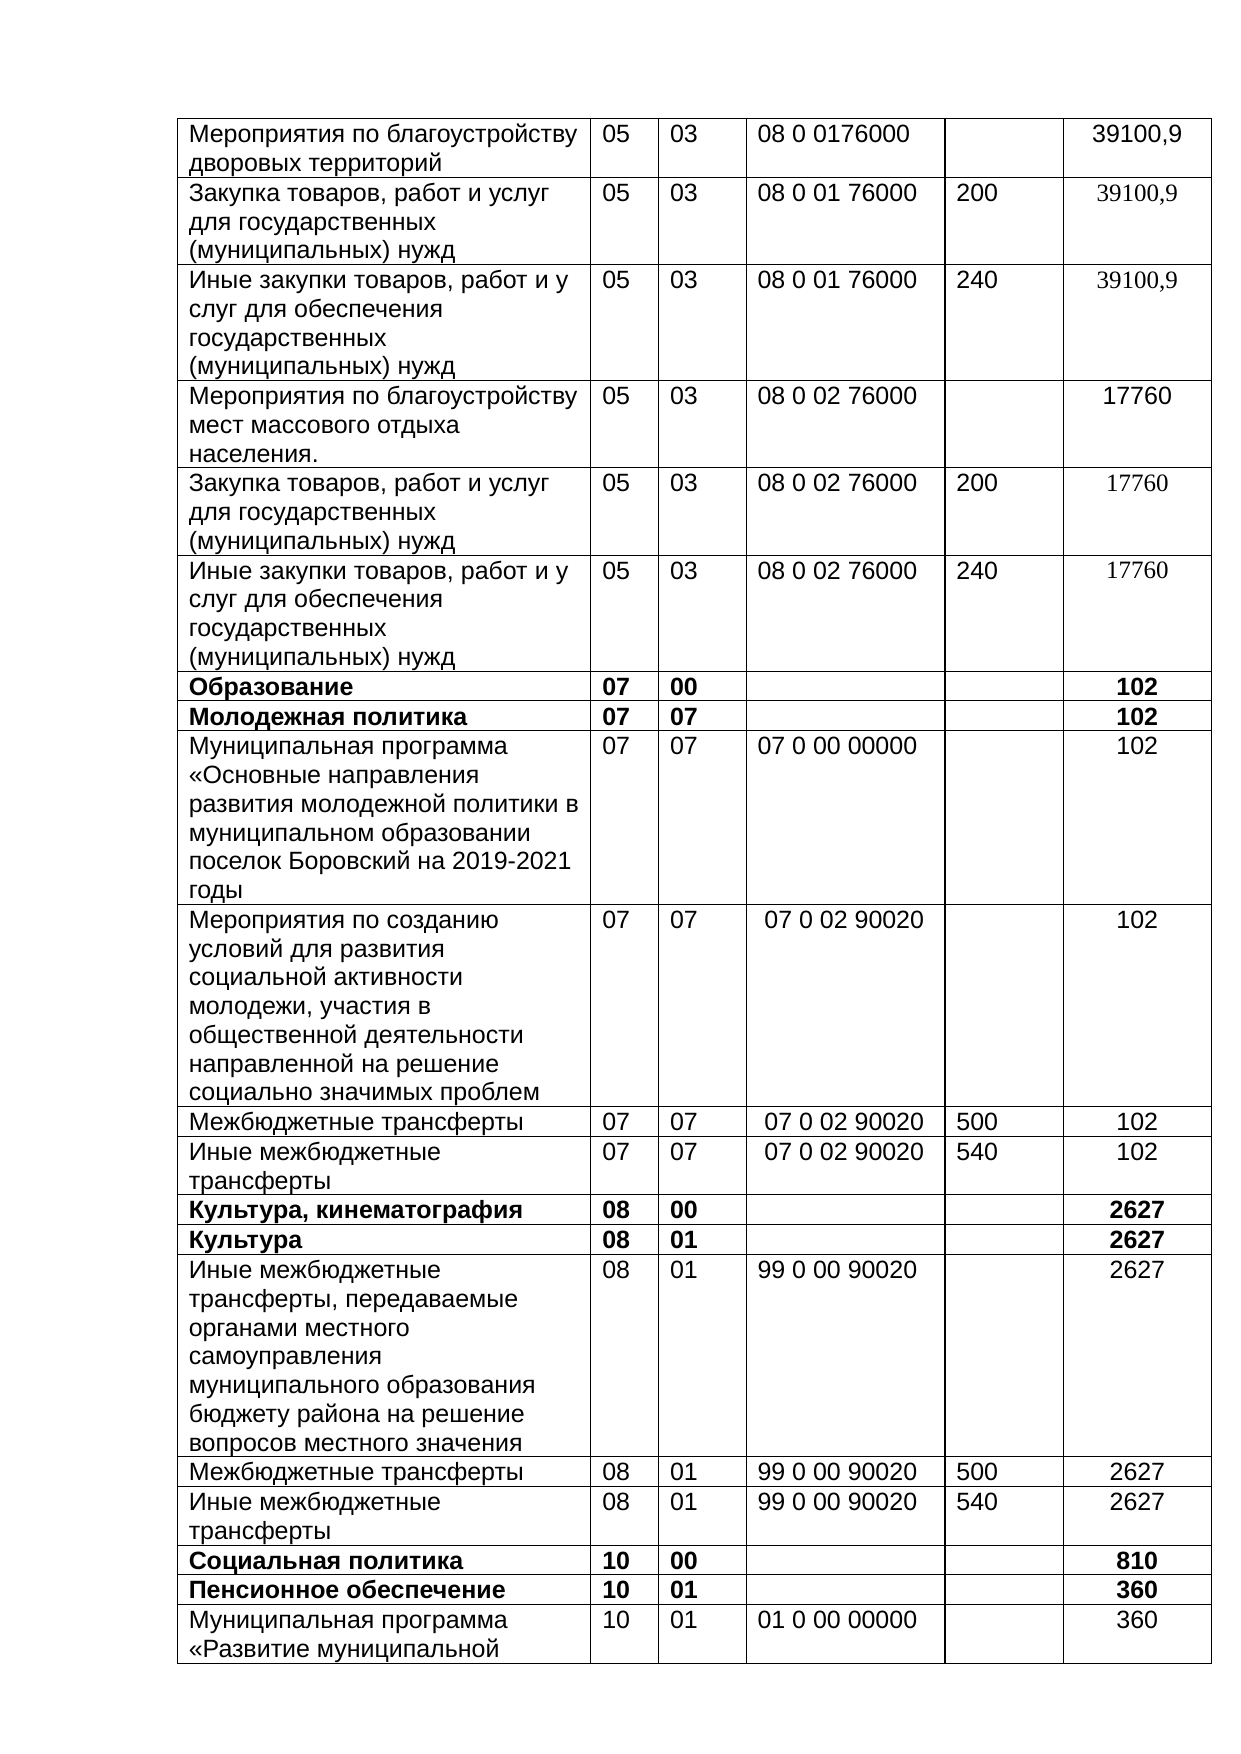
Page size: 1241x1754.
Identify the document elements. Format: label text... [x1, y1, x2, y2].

table_cell Пенсионное обеспечение [178, 1575, 590, 1604]
table_cell 07 [591, 672, 658, 700]
table_cell Образование [178, 672, 590, 700]
table_cell 08 0 02 76000 [747, 381, 944, 467]
table_cell 00 [659, 672, 746, 700]
table_cell 07 [659, 1107, 746, 1136]
table_cell 102 [1064, 1137, 1211, 1194]
table_cell 03 [659, 381, 746, 467]
table_cell 08 [591, 1225, 658, 1254]
table_cell 360 [1064, 1605, 1211, 1663]
table_cell 07 [659, 701, 746, 730]
table_cell Молодежная политика [178, 701, 590, 730]
table_cell 360 [1064, 1575, 1211, 1604]
table_cell [946, 731, 1063, 904]
table_cell Закупка товаров, работ и услуг для государственных (муниципальных) нужд [178, 468, 590, 554]
table_cell 102 [1064, 672, 1211, 700]
table_cell 03 [659, 178, 746, 264]
table_cell [946, 1575, 1063, 1604]
table_cell 10 [591, 1605, 658, 1663]
table_cell 200 [946, 178, 1063, 264]
table_cell 07 [591, 731, 658, 904]
table_cell 500 [946, 1107, 1063, 1136]
table_cell 99 0 00 90020 [747, 1255, 944, 1456]
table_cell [178, 1605, 590, 1663]
table_cell 05 [591, 556, 658, 671]
table_cell 99 0 00 90020 [747, 1457, 944, 1486]
table_cell 01 [659, 1575, 746, 1604]
table_cell 05 [591, 119, 658, 177]
table_cell 39100,9 [1064, 265, 1211, 380]
table_cell 2627 [1064, 1225, 1211, 1254]
table_cell 2627 [1064, 1195, 1211, 1224]
table_cell Культура [178, 1225, 590, 1254]
table_cell 01 [659, 1487, 746, 1544]
table_cell 102 [1064, 1107, 1211, 1136]
table_cell 07 [591, 701, 658, 730]
table_cell 540 [946, 1137, 1063, 1194]
table_cell Мероприятия по благоустройству мест массового отдыха населения. [178, 381, 590, 467]
table_cell Социальная политика [178, 1546, 590, 1574]
table_cell 102 [1064, 731, 1211, 904]
table_cell 07 [591, 1137, 658, 1194]
table_cell 39100,9 [1064, 178, 1211, 264]
table_cell 05 [591, 178, 658, 264]
table_cell 03 [659, 468, 746, 554]
table_cell Мероприятия по благоустройству дворовых территорий [178, 119, 590, 177]
table_cell 05 [591, 265, 658, 380]
table_cell 01 0 00 00000 [747, 1605, 944, 1663]
table_cell 2627 [1064, 1487, 1211, 1544]
table_cell Культура, кинематография [178, 1195, 590, 1224]
table_cell 08 0 0176000 [747, 119, 944, 177]
table_cell Иные межбюджетные трансферты [178, 1137, 590, 1194]
table_cell 07 0 02 90020 [747, 1107, 944, 1136]
table_cell [946, 119, 1063, 177]
table_cell 01 [659, 1605, 746, 1663]
table_cell [747, 1225, 944, 1254]
table_cell 08 [591, 1487, 658, 1544]
table_cell 07 0 00 00000 [747, 731, 944, 904]
table_cell 01 [659, 1225, 746, 1254]
table_cell 05 [591, 381, 658, 467]
table_cell [946, 1546, 1063, 1574]
table_cell Мероприятия по созданию условий для развития социальной активности молодежи, участия в общественной деятельности направленной на решение социально значимых проблем [178, 905, 590, 1106]
table_cell Иные закупки товаров, работ и услуг для обеспечения государственных (муниципальных) нужд [178, 265, 590, 380]
table_cell [747, 1546, 944, 1574]
table_cell Межбюджетные трансферты [178, 1457, 590, 1486]
table_cell 08 [591, 1195, 658, 1224]
table_cell 39100,9 [1064, 119, 1211, 177]
table_cell Иные закупки товаров, работ и услуг для обеспечения государственных (муниципальных) нужд [178, 556, 590, 671]
table_cell 500 [946, 1457, 1063, 1486]
table_cell 200 [946, 468, 1063, 554]
table_cell 102 [1064, 701, 1211, 730]
table_cell 03 [659, 556, 746, 671]
table_cell Муниципальная программа «Основные направления развития молодежной политики в муниципальном образовании поселок Боровский на 2019-2021 годы [178, 731, 590, 904]
table_cell 08 [591, 1457, 658, 1486]
table_cell [747, 1195, 944, 1224]
table_cell 810 [1064, 1546, 1211, 1574]
table_cell [747, 672, 944, 700]
table_cell [946, 672, 1063, 700]
table_cell [747, 1575, 944, 1604]
table_cell 07 [659, 731, 746, 904]
table_cell Иные межбюджетные трансферты, передаваемые органами местного самоуправления муниципального образования бюджету района на решение вопросов местного значения [178, 1255, 590, 1456]
table_cell 07 0 02 90020 [747, 905, 944, 1106]
table_cell 2627 [1064, 1457, 1211, 1486]
table_cell 08 [591, 1255, 658, 1456]
table_cell [946, 1195, 1063, 1224]
table_cell 2627 [1064, 1255, 1211, 1456]
table_cell 08 0 02 76000 [747, 468, 944, 554]
table_cell Иные межбюджетные трансферты [178, 1487, 590, 1544]
table_cell 08 0 01 76000 [747, 178, 944, 264]
table_cell 03 [659, 265, 746, 380]
table_cell Межбюджетные трансферты [178, 1107, 590, 1136]
table_cell 07 [659, 905, 746, 1106]
table_cell 240 [946, 556, 1063, 671]
table_cell [946, 1255, 1063, 1456]
table_cell 00 [659, 1546, 746, 1574]
table_cell 01 [659, 1255, 746, 1456]
table_cell 240 [946, 265, 1063, 380]
table_cell 102 [1064, 905, 1211, 1106]
table_cell [747, 701, 944, 730]
table_cell 01 [659, 1457, 746, 1486]
table_cell [946, 1225, 1063, 1254]
table_cell 10 [591, 1546, 658, 1574]
table_cell 08 0 01 76000 [747, 265, 944, 380]
table_cell [946, 701, 1063, 730]
table_cell 07 [659, 1137, 746, 1194]
table_cell 17760 [1064, 468, 1211, 554]
table_cell Закупка товаров, работ и услуг для государственных (муниципальных) нужд [178, 178, 590, 264]
table_cell 08 0 02 76000 [747, 556, 944, 671]
table_cell 17760 [1064, 381, 1211, 467]
table_cell 540 [946, 1487, 1063, 1544]
table_cell 03 [659, 119, 746, 177]
table_cell 00 [659, 1195, 746, 1224]
table_cell 07 [591, 1107, 658, 1136]
table_cell 07 [591, 905, 658, 1106]
table_cell 07 0 02 90020 [747, 1137, 944, 1194]
table_cell [946, 1605, 1063, 1663]
table_cell 10 [591, 1575, 658, 1604]
table_cell 17760 [1064, 556, 1211, 671]
table_cell 05 [591, 468, 658, 554]
table_cell 99 0 00 90020 [747, 1487, 944, 1544]
table_cell [946, 905, 1063, 1106]
table_cell [946, 381, 1063, 467]
